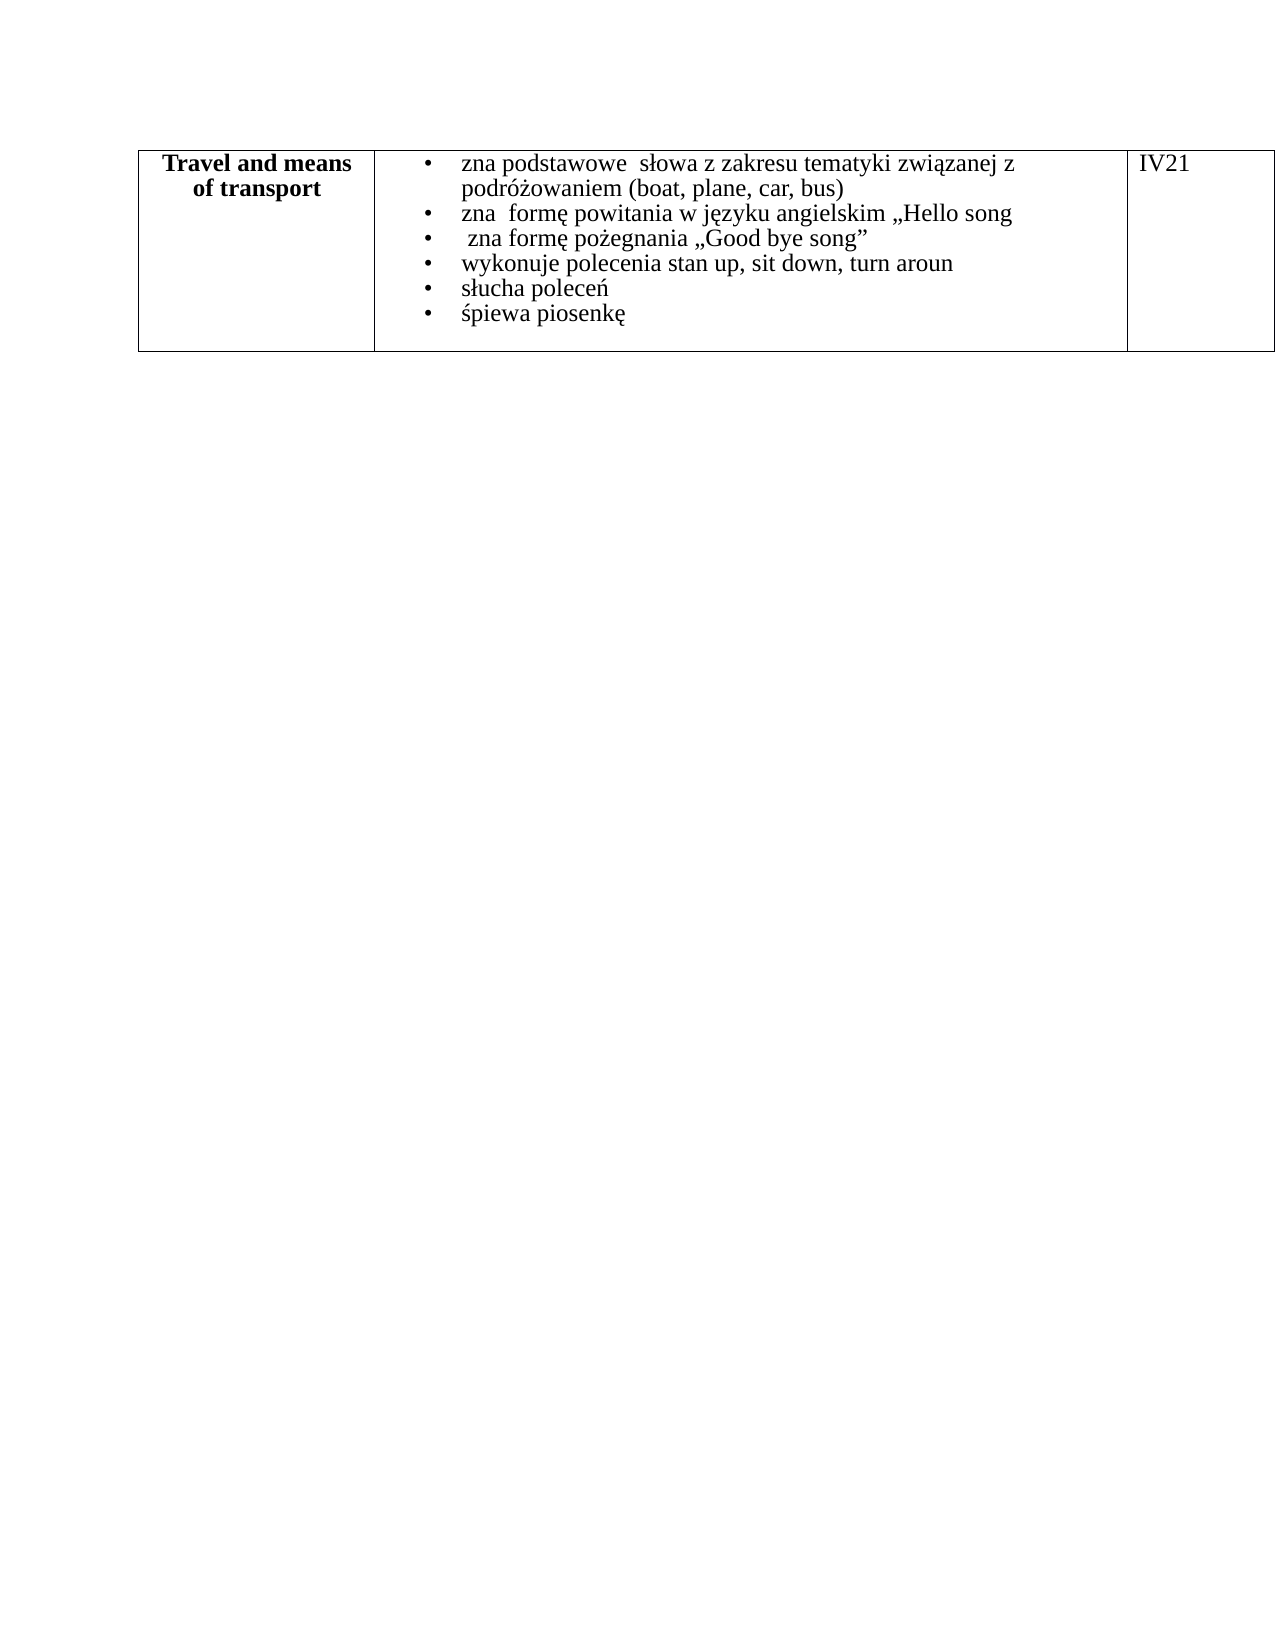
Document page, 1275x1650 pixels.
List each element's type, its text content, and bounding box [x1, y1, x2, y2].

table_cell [139, 151, 374, 351]
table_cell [375, 151, 1127, 351]
table_cell IV21 [1128, 151, 1274, 351]
